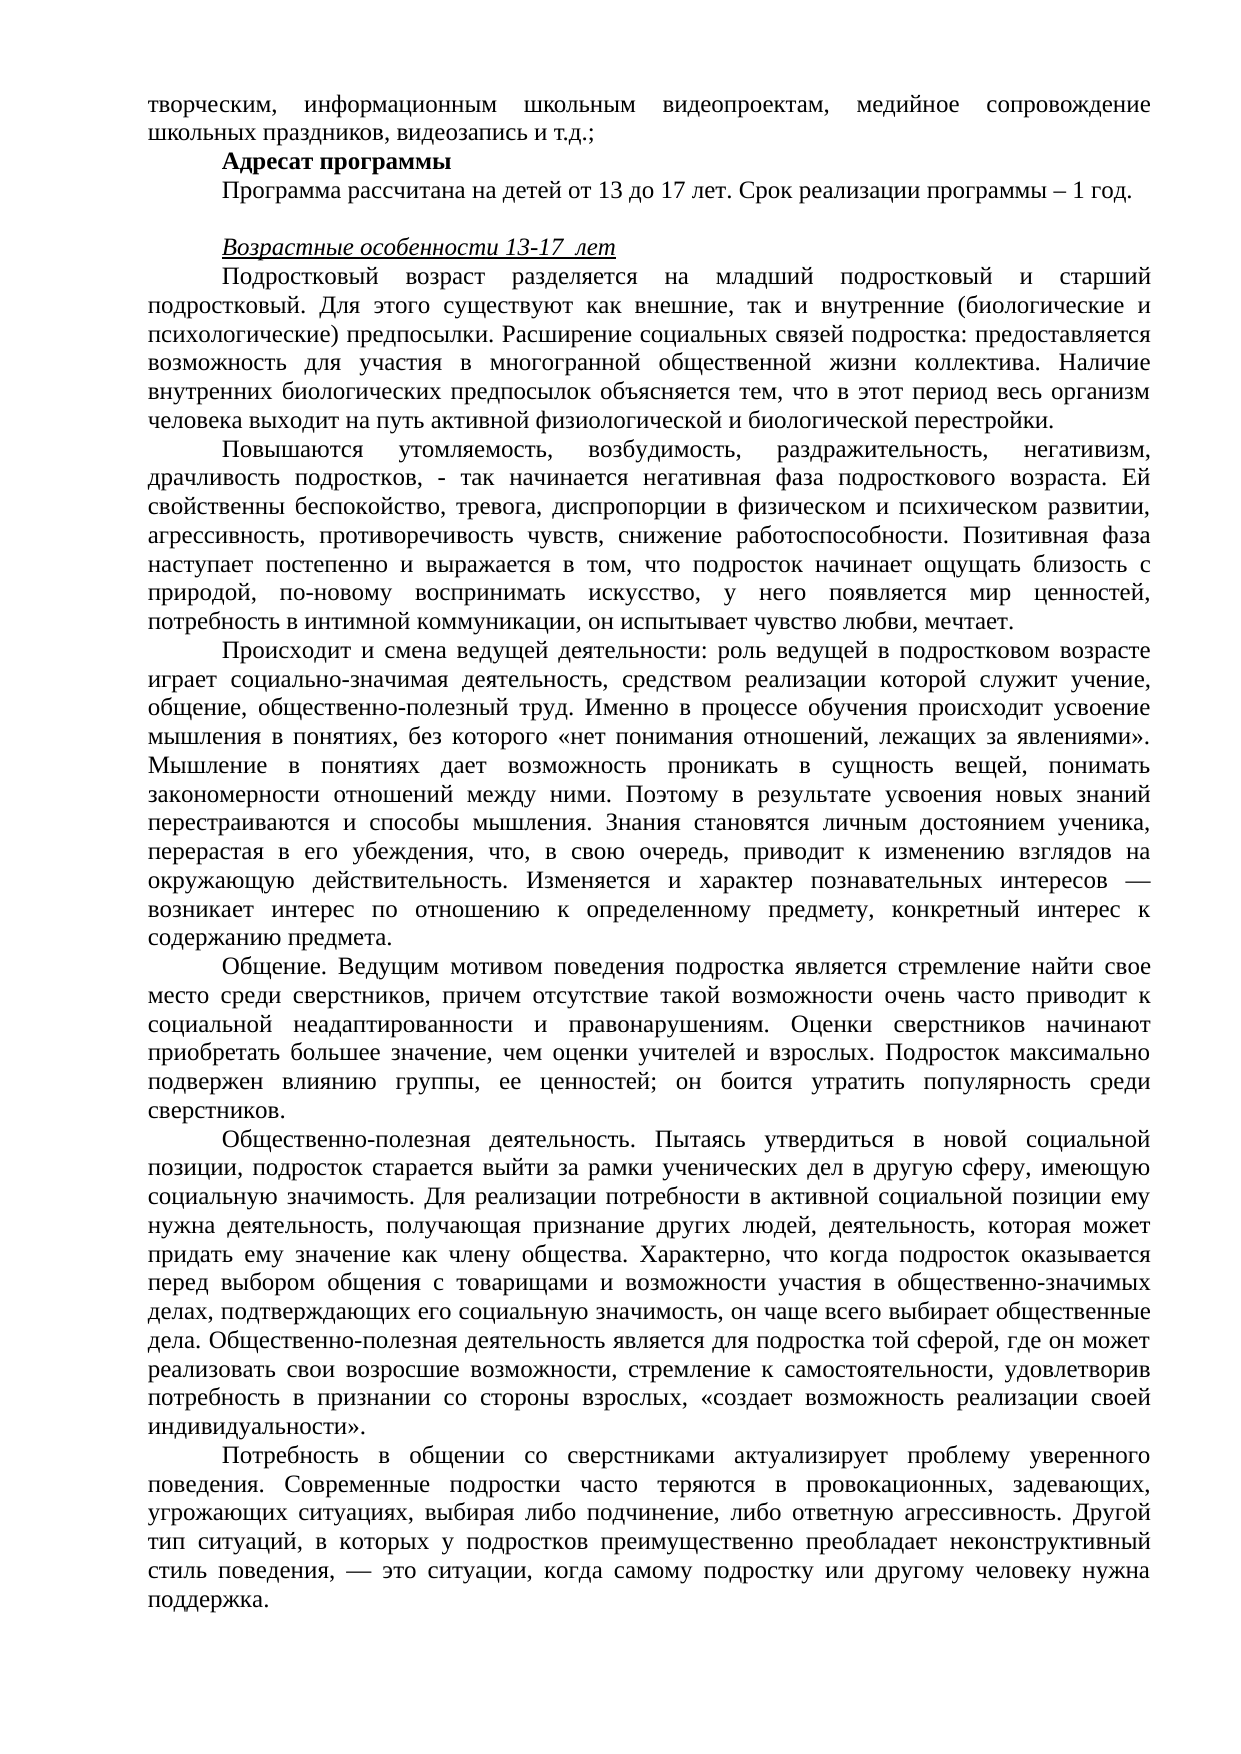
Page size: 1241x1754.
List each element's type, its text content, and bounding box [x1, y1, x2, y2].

text Повышаются утомляемость, возбудимость, раздражительность, негативизм, драчливость подростков, - так начинается негативная фаза подросткового возраста. Ей свойственны беспокойство, тревога, диспропорции в физическом и психическом развитии, агрессивность, противоречивость чувств, снижение работоспособности. Позитивная фаза наступает постепенно и выражается в том, что подросток начинает ощущать близость с природой, по-новому воспринимать искусство, у него появляется мир ценностей, потребность в интимной коммуникации, он испытывает чувство любви, мечтает. [148, 434, 1152, 635]
text Общественно-полезная деятельность. Пытаясь утвердиться в новой социальной позиции, подросток старается выйти за рамки ученических дел в другую сферу, имеющую социальную значимость. Для реализации потребности в активной социальной позиции ему нужна деятельность, получающая признание других людей, деятельность, которая может придать ему значение как члену общества. Характерно, что когда подросток оказывается перед выбором общения с товарищами и возможности участия в общественно-значимых делах, подтверждающих его социальную значимость, он чаще всего выбирает общественные дела. Общественно-полезная деятельность является для подростка той сферой, где он может реализовать свои возросшие возможности, стремление к самостоятельности, удовлетворив потребность в признании со стороны взрослых, «создает возможность реализации своей индивидуальности». [148, 1124, 1152, 1440]
text Происходит и смена ведущей деятельности: роль ведущей в подростковом возрасте играет социально-значимая деятельность, средством реализации которой служит учение, общение, общественно-полезный труд. Именно в процессе обучения происходит усвоение мышления в понятиях, без которого «нет понимания отношений, лежащих за явлениями». Мышление в понятиях дает возможность проникать в сущность вещей, понимать закономерности отношений между ними. Поэтому в результате усвоения новых знаний перестраиваются и способы мышления. Знания становятся личным достоянием ученика, перерастая в его убеждения, что, в свою очередь, приводит к изменению взглядов на окружающую действительность. Изменяется и характер познавательных интересов — возникает интерес по отношению к определенному предмету, конкретный интерес к содержанию предмета. [148, 635, 1152, 951]
text Подростковый возраст разделяется на младший подростковый и старший подростковый. Для этого существуют как внешние, так и внутренние (биологические и психологические) предпосылки. Расширение социальных связей подростка: предоставляется возможность для участия в многогранной общественной жизни коллектива. Наличие внутренних биологических предпосылок объясняется тем, что в этот период весь организм человека выходит на путь активной физиологической и биологической перестройки. [148, 261, 1152, 434]
text Программа рассчитана на детей от 13 до 17 лет. Срок реализации программы – 1 год. [148, 175, 1152, 204]
text Потребность в общении со сверстниками актуализирует проблему уверенного поведения. Современные подростки часто теряются в провокационных, задевающих, угрожающих ситуациях, выбирая либо подчинение, либо ответную агрессивность. Другой тип ситуаций, в которых у подростков преимущественно преобладает неконструктивный стиль поведения, — это ситуации, когда самому подростку или другому человеку нужна поддержка. [148, 1440, 1152, 1612]
text Общение. Ведущим мотивом поведения подростка является стремление найти свое место среди сверстников, причем отсутствие такой возможности очень часто приводит к социальной неадаптированности и правонарушениям. Оценки сверстников начинают приобретать большее значение, чем оценки учителей и взрослых. Подросток максимально подвержен влиянию группы, ее ценностей; он боится утратить популярность среди сверстников. [148, 951, 1152, 1124]
text Возрастные особенности 13-17 лет [148, 232, 1152, 261]
text Адресат программы [148, 146, 1152, 175]
